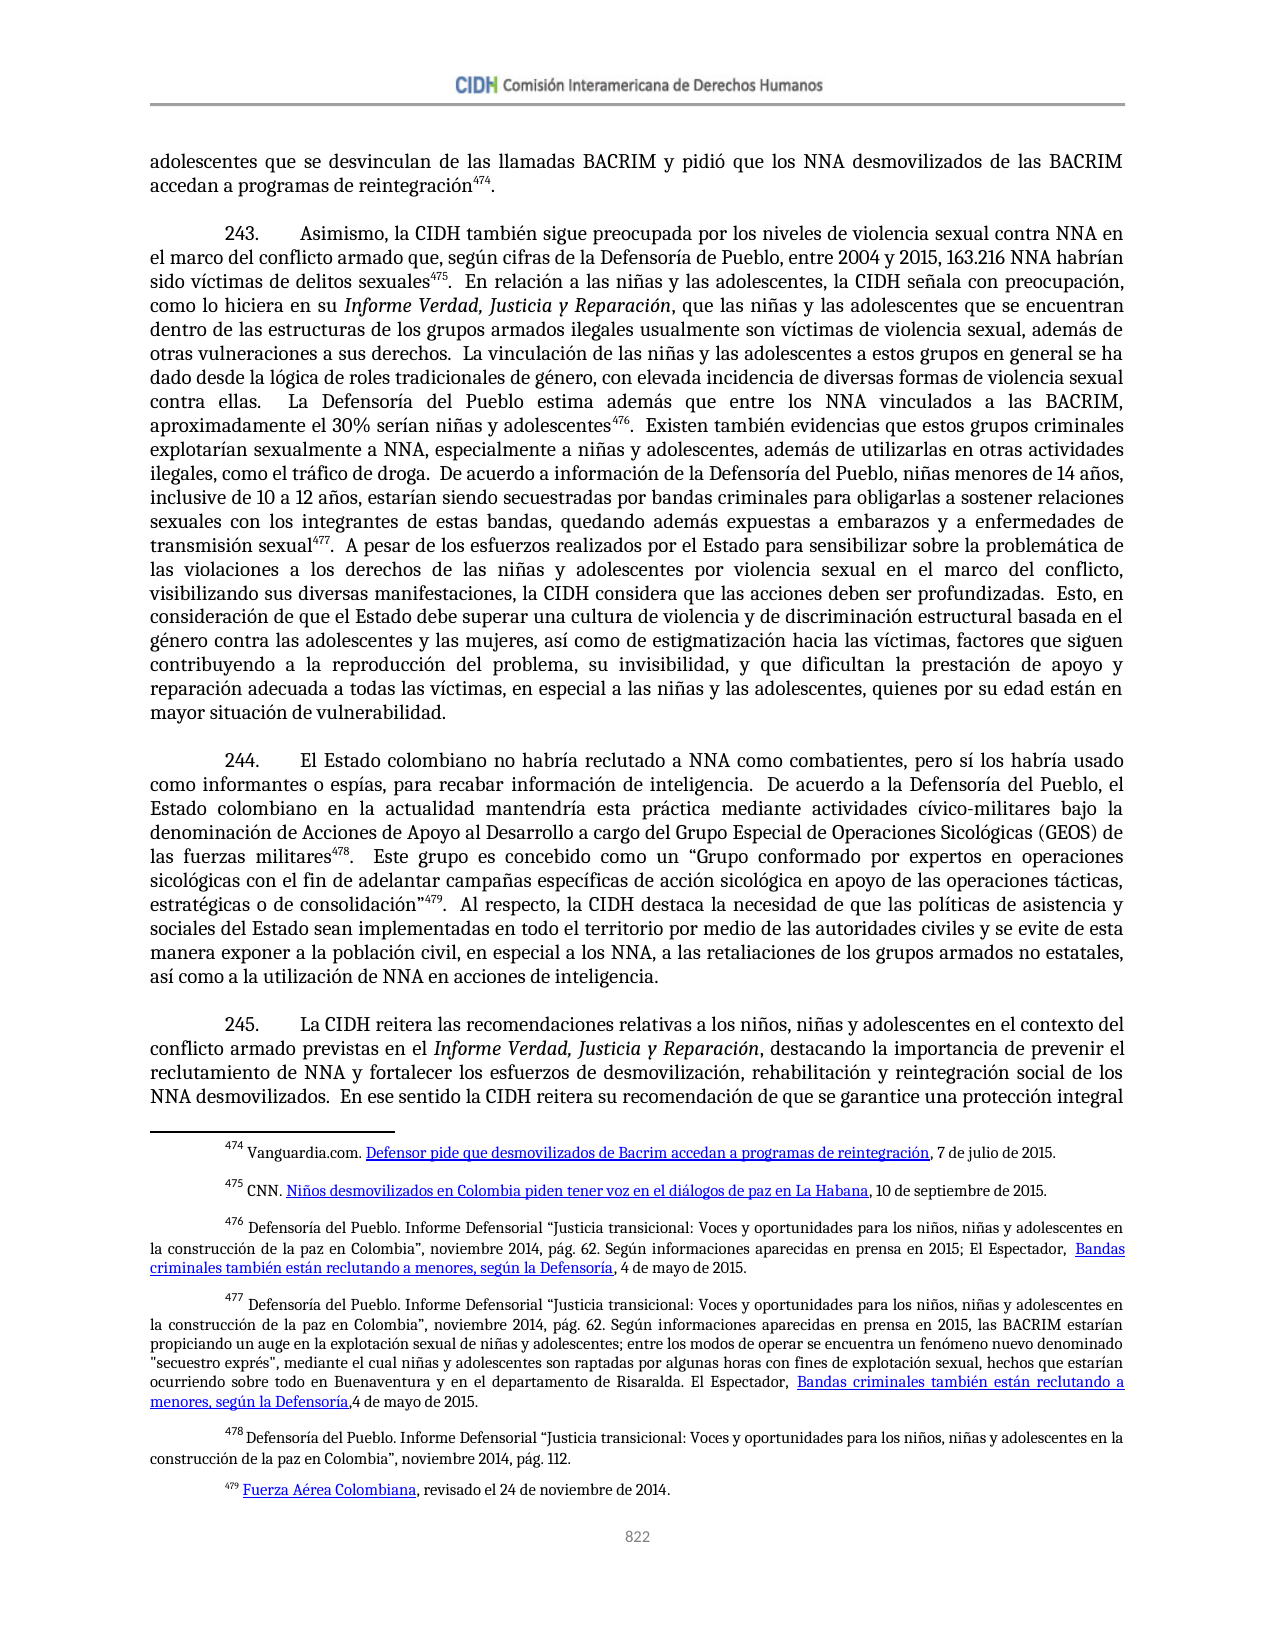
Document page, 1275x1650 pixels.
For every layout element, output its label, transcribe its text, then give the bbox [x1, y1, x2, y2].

list El Estado colombiano no habría reclutado a NNA como combatientes, pero sí los habría usado como informantes o espías, para recabar información de inteligencia. De acuerdo a la Defensoría del Pueblo, el Estado colombiano en la actualidad mantendría esta práctica mediante actividades cívico-militares bajo la denominación de Acciones de Apoyo al Desarrollo a cargo del Grupo Especial de Operaciones Sicológicas (GEOS) de las fuerzas militares. Este grupo es concebido como un “Grupo conformado por expertos en operaciones sicológicas con el fin de adelantar campañas específicas de acción sicológica en apoyo de las operaciones tácticas, estratégicas o de consolidación”. Al respecto, la CIDH destaca la necesidad de que las políticas de asistencia y sociales del Estado sean implementadas en todo el territorio por medio de las autoridades civiles y se evite de esta manera exponer a la población civil, en especial a los NNA, a las retaliaciones de los grupos armados no estatales, así como a la utilización de NNA en acciones de inteligencia. [150, 749, 1125, 988]
list Asimismo, la CIDH también sigue preocupada por los niveles de violencia sexual contra NNA en el marco del conflicto armado que, según cifras de la Defensoría de Pueblo, entre 2004 y 2015, 163.216 NNA habrían sido víctimas de delitos sexuales. En relación a las niñas y las adolescentes, la CIDH señala con preocupación, como lo hiciera en su Informe Verdad, Justicia y Reparación, que las niñas y las adolescentes que se encuentran dentro de las estructuras de los grupos armados ilegales usualmente son víctimas de violencia sexual, además de otras vulneraciones a sus derechos. La vinculación de las niñas y las adolescentes a estos grupos en general se ha dado desde la lógica de roles tradicionales de género, con elevada incidencia de diversas formas de violencia sexual contra ellas. La Defensoría del Pueblo estima además que entre los NNA vinculados a las BACRIM, aproximadamente el 30% serían niñas y adolescentes. Existen también evidencias que estos grupos criminales explotarían sexualmente a NNA, especialmente a niñas y adolescentes, además de utilizarlas en otras actividades ilegales, como el tráfico de droga. De acuerdo a información de la Defensoría del Pueblo, niñas menores de 14 años, inclusive de 10 a 12 años, estarían siendo secuestradas por bandas criminales para obligarlas a sostener relaciones sexuales con los integrantes de estas bandas, quedando además expuestas a embarazos y a enfermedades de transmisión sexual. A pesar de los esfuerzos realizados por el Estado para sensibilizar sobre la problemática de las violaciones a los derechos de las niñas y adolescentes por violencia sexual en el marco del conflicto, visibilizando sus diversas manifestaciones, la CIDH considera que las acciones deben ser profundizadas. Esto, en consideración de que el Estado debe superar una cultura de violencia y de discriminación estructural basada en el género contra las adolescentes y las mujeres, así como de estigmatización hacia las víctimas, factores que siguen contribuyendo a la reproducción del problema, su invisibilidad, y que dificultan la prestación de apoyo y reparación adecuada a todas las víctimas, en especial a las niñas y las adolescentes, quienes por su edad están en mayor situación de vulnerabilidad. [150, 222, 1125, 725]
picture [449, 74, 826, 96]
